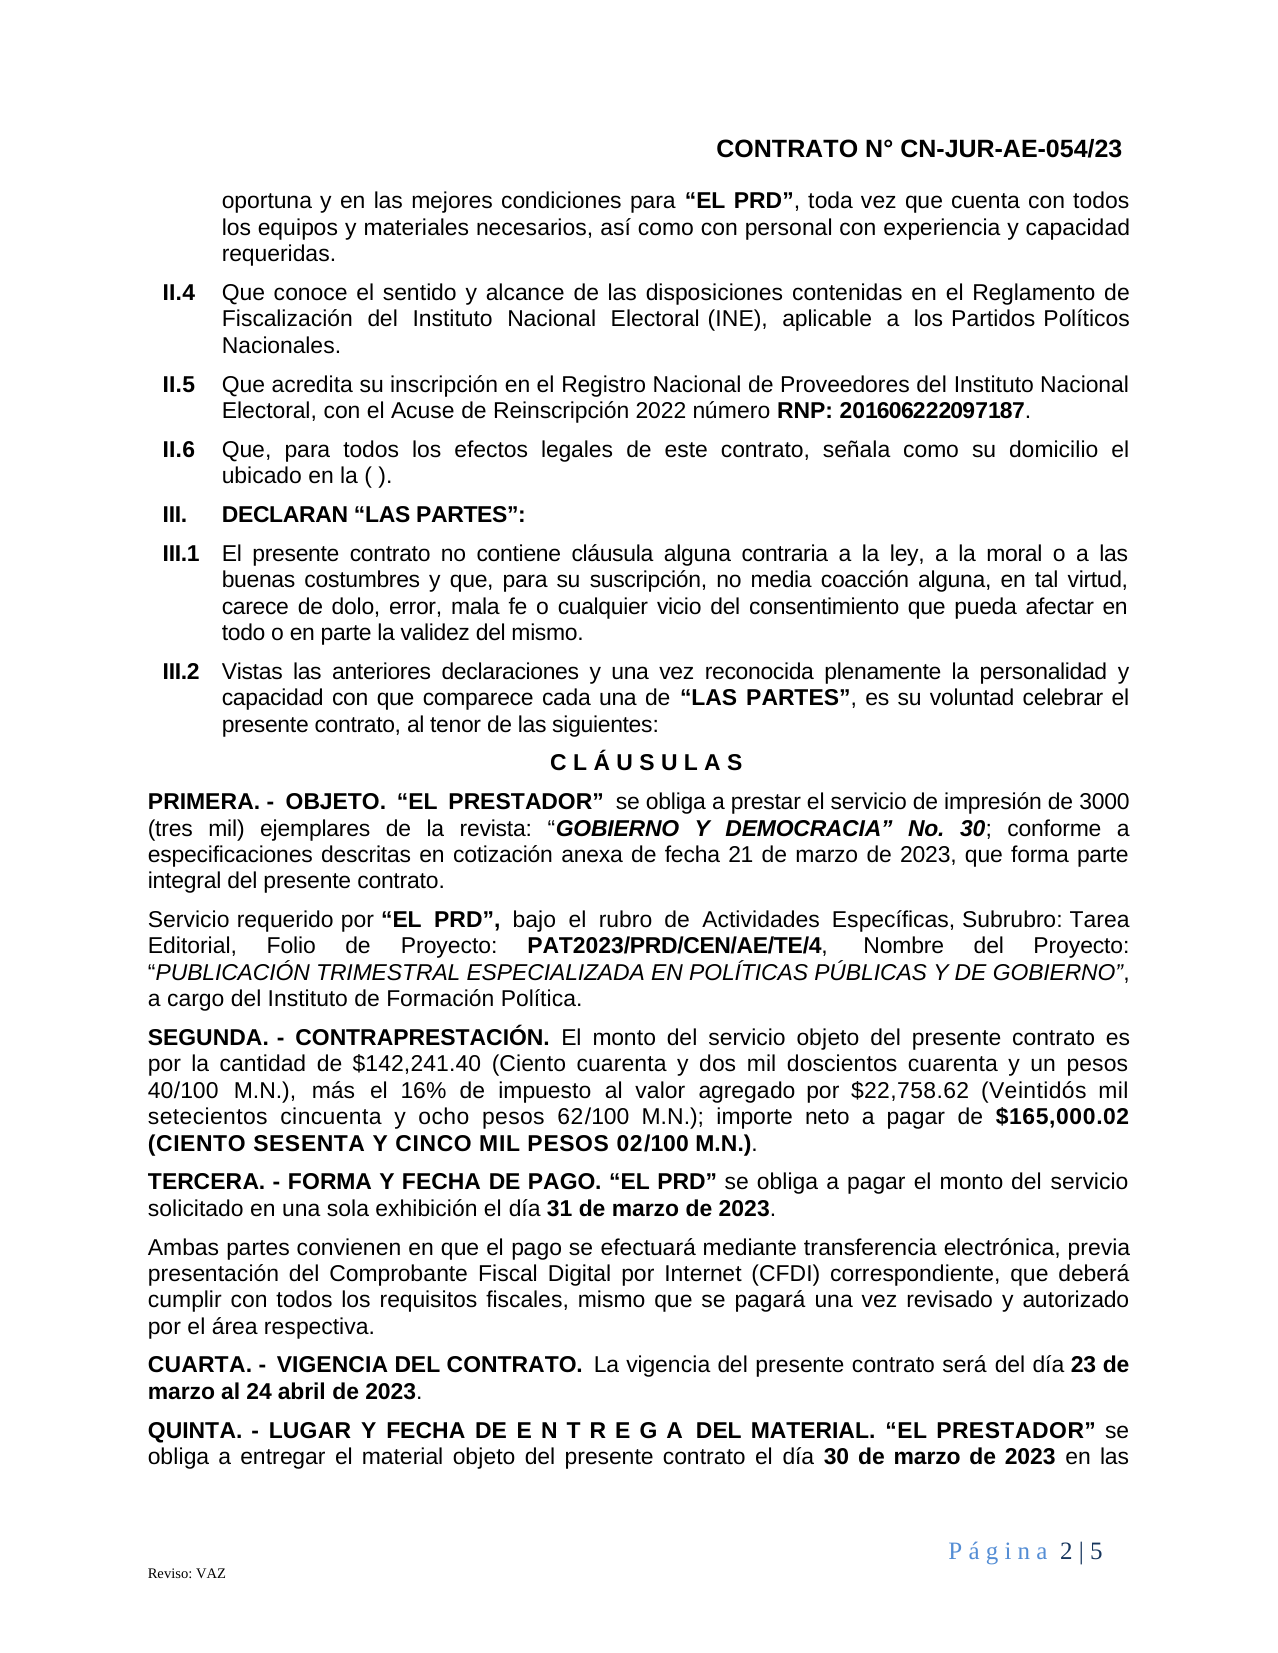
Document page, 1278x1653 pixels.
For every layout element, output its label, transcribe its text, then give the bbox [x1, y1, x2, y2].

text Servicio requerido por “EL PRD”, bajo el rubro de Actividades Específicas, Subrubro: Tarea Editorial, Folio de Proyecto: PAT2023/PRD/CEN/AE/TE/4, Nombre del Proyecto: “PUBLICACIÓN TRIMESTRAL ESPECIALIZADA EN POLÍTICAS PÚBLICAS Y DE GOBIERNO”, a cargo del Instituto de Formación Política. [148, 906, 1130, 1012]
text Ambas partes convienen en que el pago se efectuará mediante transferencia electrónica, previa presentación del Comprobante Fiscal Digital por Internet (CFDI) correspondiente, que deberá cumplir con todos los requisitos fiscales, mismo que se pagará una vez revisado y autorizado por el área respectiva. [148, 1233, 1130, 1339]
text PRIMERA. - OBJETO. “EL PRESTADOR” se obliga a prestar el servicio de impresión de 3000 (tres mil) ejemplares de la revista: “GOBIERNO Y DEMOCRACIA” No. 30; conforme a especificaciones descritas en cotización anexa de fecha 21 de marzo de 2023, que forma parte integral del presente contrato. [148, 788, 1130, 894]
text III.1 El presente contrato no contiene cláusula alguna contraria a la ley, a la moral o a las buenas costumbres y que, para su suscripción, no media coacción alguna, en tal virtud, carece de dolo, error, mala fe o cualquier vicio del consentimiento que pueda afectar en todo o en parte la validez del mismo. [162, 540, 1130, 645]
text CUARTA. - VIGENCIA DEL CONTRATO. La vigencia del presente contrato será del día 23 de marzo al 24 abril de 2023. [148, 1351, 1130, 1404]
text II.4 Que conoce el sentido y alcance de las disposiciones contenidas en el Reglamento de Fiscalización del Instituto Nacional Electoral (INE), aplicable a los Partidos Políticos Nacionales. [162, 279, 1130, 358]
text III.2 Vistas las anteriores declaraciones y una vez reconocida plenamente la personalidad y capacidad con que comparece cada una de “LAS PARTES”, es su voluntad celebrar el presente contrato, al tenor de las siguientes: [162, 658, 1130, 737]
text SEGUNDA. - CONTRAPRESTACIÓN. El monto del servicio objeto del presente contrato es por la cantidad de $142,241.40 (Ciento cuarenta y dos mil doscientos cuarenta y un pesos 40/100 M.N.), más el 16% de impuesto al valor agregado por $22,758.62 (Veintidós mil setecientos cincuenta y ocho pesos 62/100 M.N.); importe neto a pagar de $165,000.02 (CIENTO SESENTA Y CINCO MIL PESOS 02/100 M.N.). [148, 1024, 1130, 1156]
text C L Á U S U L A S [162, 749, 1130, 776]
text II.6 Que, para todos los efectos legales de este contrato, señala como su domicilio el ubicado en la ( ). [162, 436, 1130, 488]
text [162, 187, 1130, 267]
text II.5 Que acredita su inscripción en el Registro Nacional de Proveedores del Instituto Nacional Electoral, con el Acuse de Reinscripción 2022 número RNP: 201606222097187. [162, 371, 1130, 423]
text TERCERA. - FORMA Y FECHA DE PAGO. “EL PRD” se obliga a pagar el monto del servicio solicitado en una sola exhibición el día 31 de marzo de 2023. [148, 1168, 1130, 1221]
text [148, 1417, 1130, 1469]
list DECLARAN “LAS PARTES”: [162, 501, 1130, 527]
